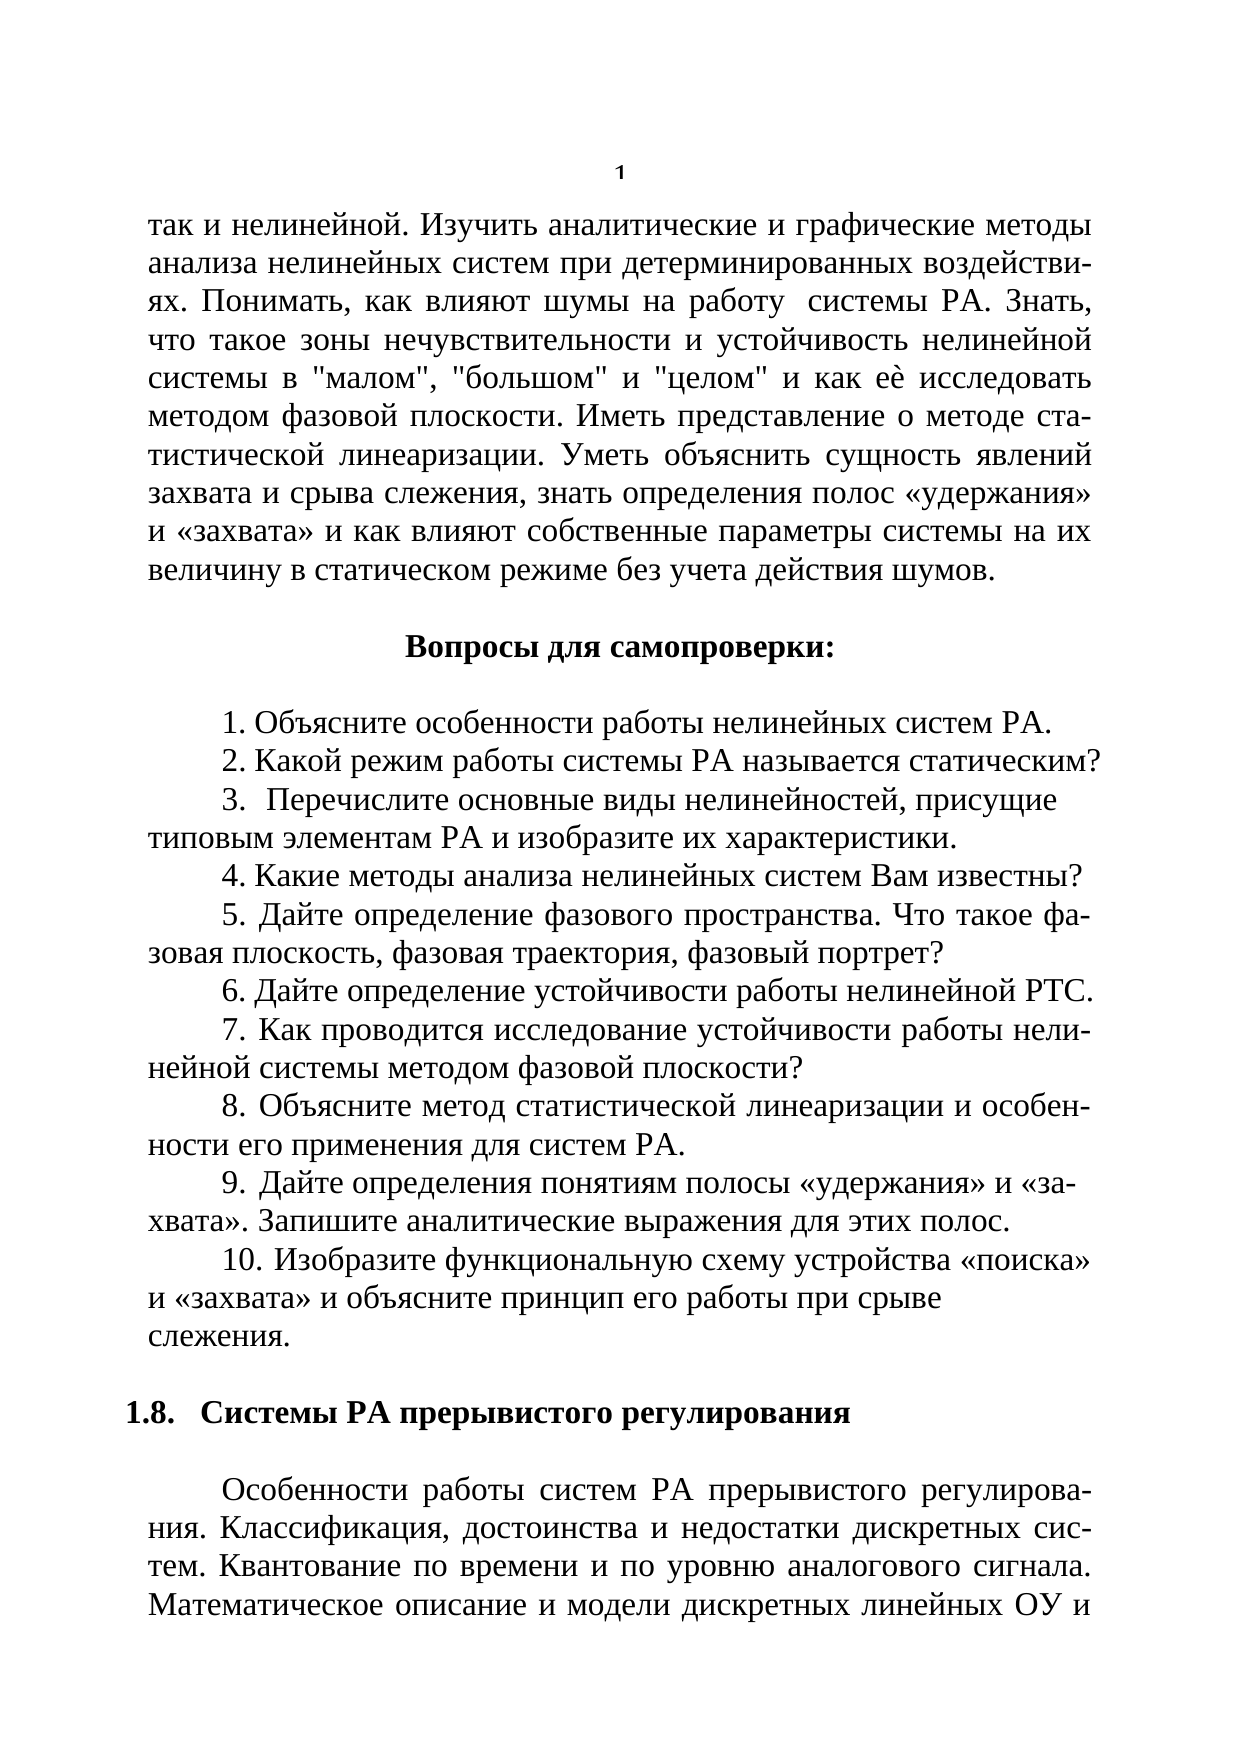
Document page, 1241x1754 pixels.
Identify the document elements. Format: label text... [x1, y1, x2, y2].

subtitle Вопросы для самопроверки: [278, 626, 962, 664]
list Изобразите функциональную схему устройства «поиска» и «захвата» и объясните принцип его работы при срыве слежения. [148, 1239, 1093, 1354]
list Объясните особенности работы нелинейных систем РА. [221, 702, 1117, 741]
list Дайте определение фазового пространства. Что такое фа- зовая плоскость, фазовая траектория, фазовый портрет? [148, 894, 1093, 971]
list Дайте определение устойчивости работы нелинейной РТС. [221, 971, 1117, 1009]
text так и нелинейной. Изучить аналитические и графические методы анализа нелинейных систем при детерминированных воздействи- ях. Понимать, как влияют шумы на работу системы РА. Знать, что такое зоны нечувствительности и устойчивость нелинейной системы в "малом", "большом" и "целом" и как еѐ исследовать методом фазовой плоскости. Иметь представление о методе ста- тистической линеаризации. Уметь объяснить сущность явлений захвата и срыва слежения, знать определения полос «удержания» и «захвата» и как влияют собственные параметры системы на их величину в статическом режиме без учета действия шумов. [148, 204, 1093, 587]
subtitle Системы РА прерывистого регулирования [125, 1393, 1115, 1431]
list Дайте определения понятиям полосы «удержания» и «за- хвата». Запишите аналитические выражения для этих полос. [148, 1162, 1093, 1239]
text Особенности работы систем РА прерывистого регулирова- ния. Классификация, достоинства и недостатки дискретных сис- тем. Квантование по времени и по уровню аналогового сигнала. Математическое описание и модели дискретных линейных ОУ и [148, 1469, 1093, 1622]
list Какой режим работы системы РА называется статическим? [221, 741, 1117, 779]
list Объясните метод статистической линеаризации и особен- ности его применения для систем РА. [148, 1086, 1093, 1162]
list Перечислите основные виды нелинейностей, присущие типовым элементам РА и изобразите их характеристики. [148, 779, 1092, 856]
list Как проводится исследование устойчивости работы нели- нейной системы методом фазовой плоскости? [148, 1009, 1093, 1086]
list Какие методы анализа нелинейных систем Вам известны? [221, 856, 1117, 894]
